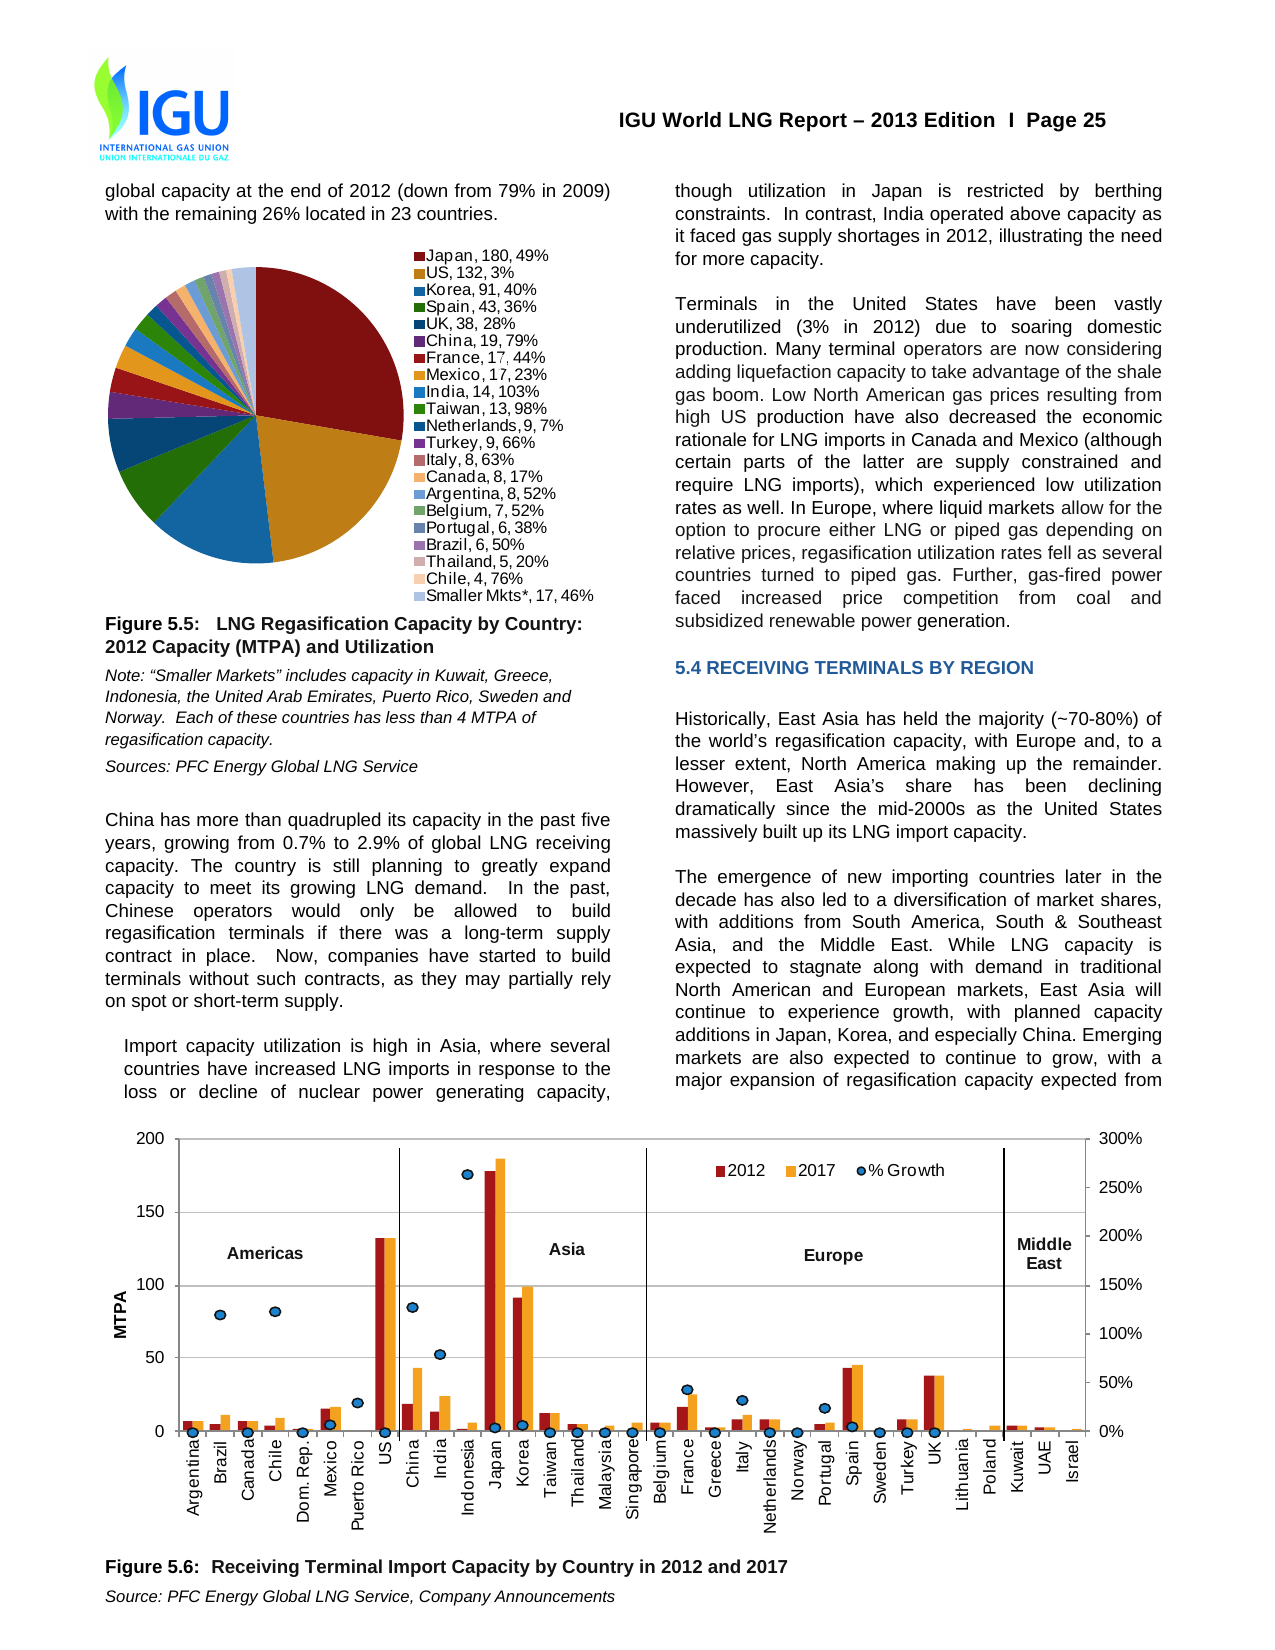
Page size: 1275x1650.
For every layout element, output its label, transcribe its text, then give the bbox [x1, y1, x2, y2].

table_header Figure 5.6: Receiving Terminal Import Capacity by Country in 2012 and 2017 Source: PFC Energy Global LNG Service, Company Announcements [94, 1113, 1176, 1614]
text global capacity at the end of 2012 (down from 79% in 2009) with the remaining 26% located in 23 countries. [105, 180, 611, 224]
text Import capacity utilization is high in Asia, where several countries have increased LNG imports in response to the loss or decline of nuclear power generating capacity, though utilization in Japan is restricted by berthing constraints. In contrast, India operated above capacity as it faced gas supply shortages in 2012, illustrating the need for more capacity. [124, 1035, 611, 1102]
text Terminals in the United States have been vastly underutilized (3% in 2012) due to soaring domestic production. Many terminal operators are now considering adding liquefaction capacity to take advantage of the shale gas boom. Low North American gas prices resulting from high US production have also decreased the economic rationale for LNG imports in Canada and Mexico (although certain parts of the latter are supply constrained and require LNG imports), which experienced low utilization rates as well. In Europe, where liquid markets allow for the option to procure either LNG or piped gas depending on relative prices, regasification utilization rates fell as several countries turned to piped gas. Further, gas-fired power faced increased price competition from coal and subsidized renewable power generation. [675, 293, 1162, 631]
subtitle 5.4 RECEIVING TERMINALS BY REGION [656, 657, 1162, 679]
text Import capacity utilization is high in Asia, where several countries have increased LNG imports in response to the loss or decline of nuclear power generating capacity, though utilization in Japan is restricted by berthing constraints. In contrast, India operated above capacity as it faced gas supply shortages in 2012, illustrating the need for more capacity. [675, 180, 1162, 269]
table_header Figure 5.5: LNG Regasification Capacity by Country: 2012 Capacity (MTPA) and Utilization Note: “Smaller Markets” includes capacity in Kuwait, Greece, Indonesia, the United Arab Emirates, Puerto Rico, Sweden and Norway. Each of these countries has less than 4 MTPA of regasification capacity. Sources: PFC Energy Global LNG Service [94, 234, 612, 784]
text The emergence of new importing countries later in the decade has also led to a diversification of market shares, with additions from South America, South & Southeast Asia, and the Middle East. While LNG capacity is expected to stagnate along with demand in traditional North American and European markets, East Asia will continue to experience growth, with planned capacity additions in Japan, Korea, and especially China. Emerging markets are also expected to continue to grow, with a major expansion of regasification capacity expected from South and Southeast Asia, and to a lesser extent South America and the Middle East. [675, 866, 1162, 1091]
text Historically, East Asia has held the majority (~70-80%) of the world’s regasification capacity, with Europe and, to a lesser extent, North America making up the remainder. However, East Asia’s share has been declining dramatically since the mid-2000s as the United States massively built up its LNG import capacity. [675, 707, 1162, 842]
picture [86, 50, 236, 166]
text China has more than quadrupled its capacity in the past five years, growing from 0.7% to 2.9% of global LNG receiving capacity. The country is still planning to greatly expand capacity to meet its growing LNG demand. In the past, Chinese operators would only be allowed to build regasification terminals if there was a long-term supply contract in place. Now, companies have started to build terminals without such contracts, as they may partially rely on spot or short-term supply. [105, 809, 611, 1012]
